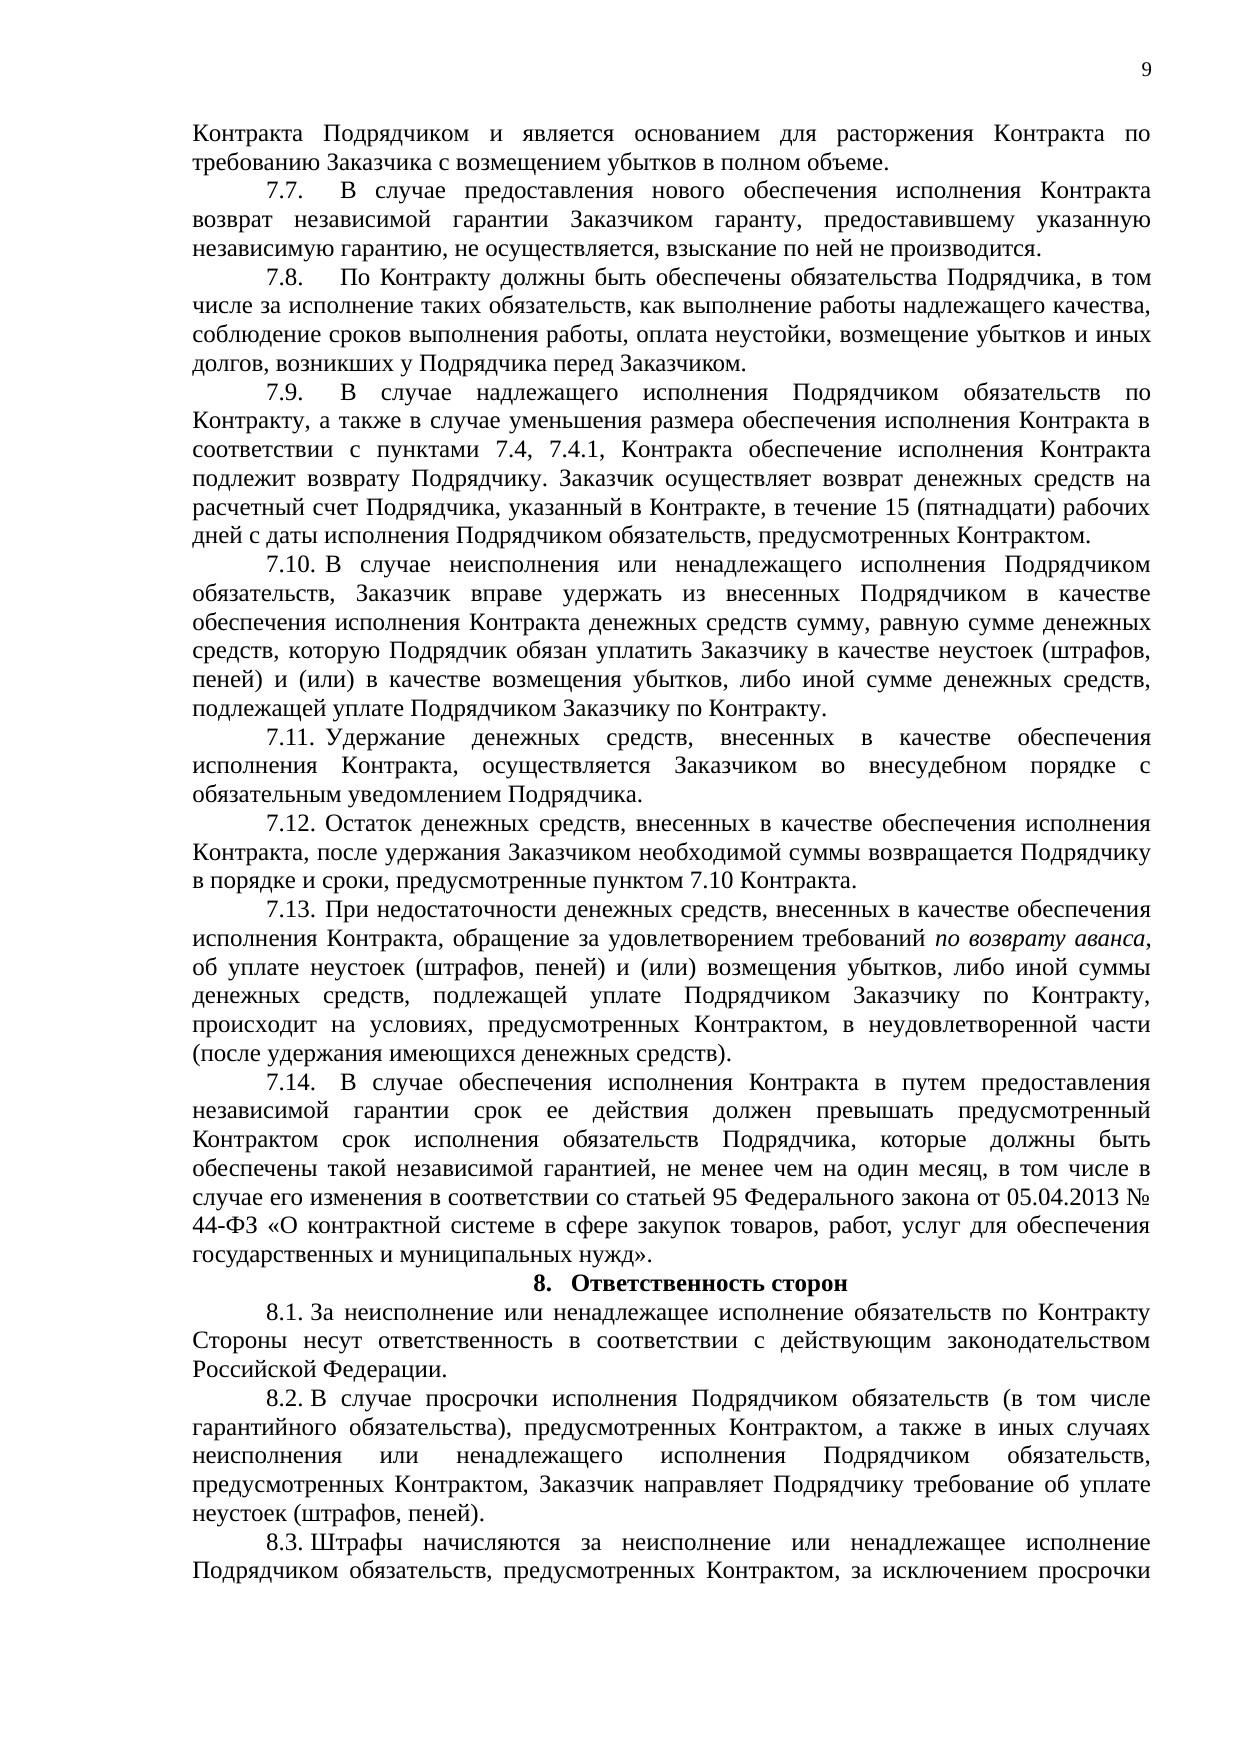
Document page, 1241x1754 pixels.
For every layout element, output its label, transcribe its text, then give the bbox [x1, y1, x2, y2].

list Удержание денежных средств, внесенных в качестве обеспечения исполнения Контракта, осуществляется Заказчиком во внесудебном порядке с обязательным уведомлением Подрядчика. [192, 722, 1152, 808]
list Ответственность сторон [229, 1268, 1152, 1297]
list В случае предоставления нового обеспечения исполнения Контракта возврат независимой гарантии Заказчиком гаранту, предоставившему указанную независимую гарантию, не осуществляется, взыскание по ней не производится. [192, 176, 1152, 262]
list В случае просрочки исполнения Подрядчиком обязательств (в том числе гарантийного обязательства), предусмотренных Контрактом, а также в иных случаях неисполнения или ненадлежащего исполнения Подрядчиком обязательств, предусмотренных Контрактом, Заказчик направляет Подрядчику требование об уплате неустоек (штрафов, пеней). [192, 1383, 1152, 1527]
list В случае обеспечения исполнения Контракта в путем предоставления независимой гарантии срок ее действия должен превышать предусмотренный Контрактом срок исполнения обязательств Подрядчика, которые должны быть обеспечены такой независимой гарантией, не менее чем на один месяц, в том числе в случае его изменения в соответствии со статьей 95 Федерального закона от 05.04.2013 № 44-ФЗ «О контрактной системе в сфере закупок товаров, работ, услуг для обеспечения государственных и муниципальных нужд». [192, 1067, 1152, 1268]
list В случае надлежащего исполнения Подрядчиком обязательств по Контракту, а также в случае уменьшения размера обеспечения исполнения Контракта в соответствии с пунктами 7.4, 7.4.1, Контракта обеспечение исполнения Контракта подлежит возврату Подрядчику. Заказчик осуществляет возврат денежных средств на расчетный счет Подрядчика, указанный в Контракте, в течение 15 (пятнадцати) рабочих дней с даты исполнения Подрядчиком обязательств, предусмотренных Контрактом. [192, 377, 1152, 549]
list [192, 1527, 1152, 1584]
list При недостаточности денежных средств, внесенных в качестве обеспечения исполнения Контракта, обращение за удовлетворением требований по возврату аванса, об уплате неустоек (штрафов, пеней) и (или) возмещения убытков, либо иной суммы денежных средств, подлежащей уплате Подрядчиком Заказчику по Контракту, происходит на условиях, предусмотренных Контрактом, в неудовлетворенной части (после удержания имеющихся денежных средств). [192, 894, 1152, 1067]
list По Контракту должны быть обеспечены обязательства Подрядчика, в том числе за исполнение таких обязательств, как выполнение работы надлежащего качества, соблюдение сроков выполнения работы, оплата неустойки, возмещение убытков и иных долгов, возникших у Подрядчика перед Заказчиком. [192, 262, 1152, 377]
list За неисполнение или ненадлежащее исполнение обязательств по Контракту Стороны несут ответственность в соответствии с действующим законодательством Российской Федерации. [192, 1297, 1152, 1383]
list В случае неисполнения или ненадлежащего исполнения Подрядчиком обязательств, Заказчик вправе удержать из внесенных Подрядчиком в качестве обеспечения исполнения Контракта денежных средств сумму, равную сумме денежных средств, которую Подрядчик обязан уплатить Заказчику в качестве неустоек (штрафов, пеней) и (или) в качестве возмещения убытков, либо иной сумме денежных средств, подлежащей уплате Подрядчиком Заказчику по Контракту. [192, 549, 1152, 722]
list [192, 118, 1152, 176]
list Остаток денежных средств, внесенных в качестве обеспечения исполнения Контракта, после удержания Заказчиком необходимой суммы возвращается Подрядчику в порядке и сроки, предусмотренные пунктом 7.10 Контракта. [192, 808, 1152, 894]
